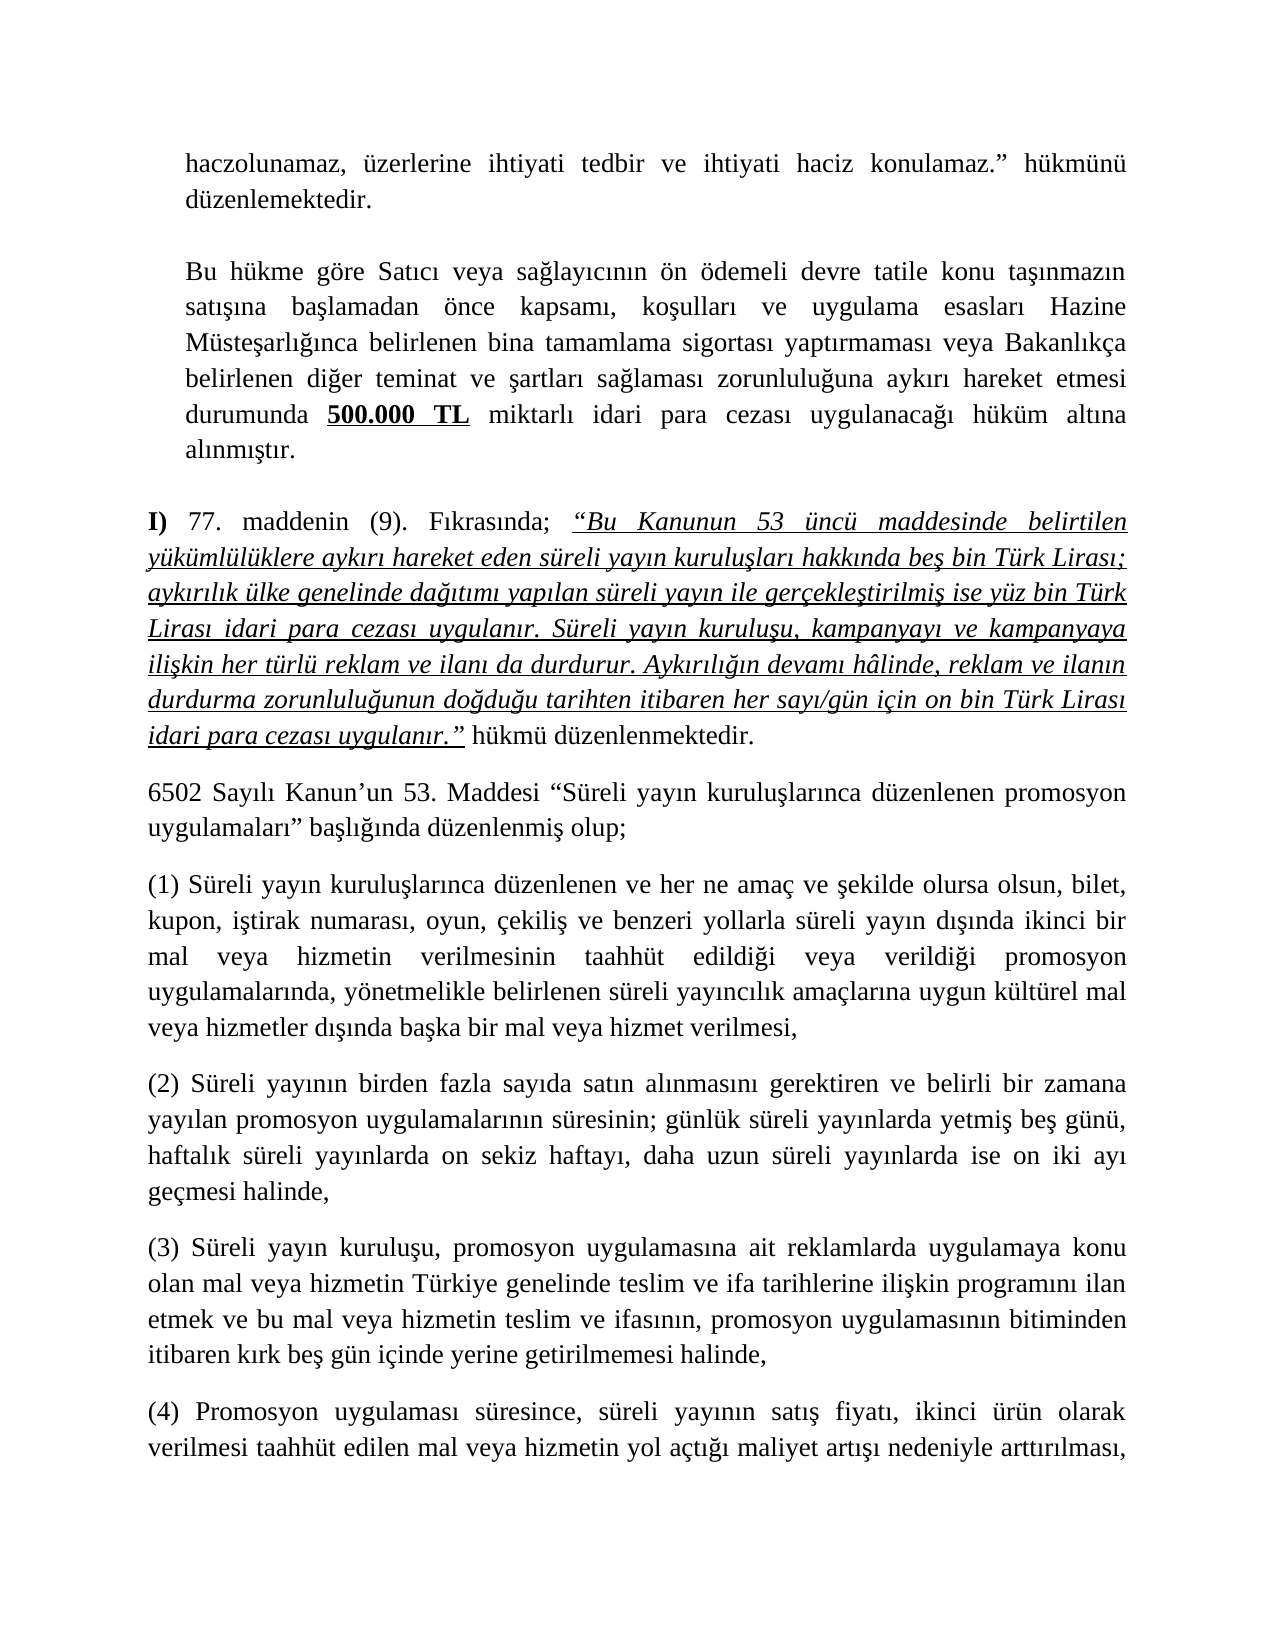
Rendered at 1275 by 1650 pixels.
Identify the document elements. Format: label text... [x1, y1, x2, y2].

text 6502 Sayılı Kanun’un 53. Maddesi “Süreli yayın kuruluşlarınca düzenlenen promosyon uygulamaları” başlığında düzenlenmiş olup; [148, 776, 1127, 843]
list I) 77. maddenin (9). Fıkrasında; “Bu Kanunun 53 üncü maddesinde belirtilen yükümlülüklere aykırı hareket eden süreli yayın kuruluşları hakkında beş bin Türk Lirası; aykırılık ülke genelinde dağıtımı yapılan süreli yayın ile gerçekleştirilmiş ise yüz bin Türk Lirası idari para cezası uygulanır. Süreli yayın kuruluşu, kampanyayı ve kampanyaya ilişkin her türlü reklam ve ilanı da durdurur. Aykırılığın devamı hâlinde, reklam ve ilanın durdurma zorunluluğunun doğduğu tarihten itibaren her sayı/gün için on bin Türk Lirası idari para cezası uygulanır.” hükmü düzenlenmektedir. [148, 505, 1127, 568]
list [148, 148, 1127, 214]
text (2) Süreli yayının birden fazla sayıda satın alınmasını gerektiren ve belirli bir zamana yayılan promosyon uygulamalarının süresinin; günlük süreli yayınlarda yetmiş beş günü, haftalık süreli yayınlarda on sekiz haftayı, daha uzun süreli yayınlarda ise on iki ayı geçmesi halinde, [148, 1068, 1127, 1206]
list Bu hükme göre Satıcı veya sağlayıcının ön ödemeli devre tatile konu taşınmazın satışına başlamadan önce kapsamı, koşulları ve uygulama esasları Hazine Müsteşarlığınca belirlenen bina tamamlama sigortası yaptırmaması veya Bakanlıkça belirlenen diğer teminat ve şartları sağlaması zorunluluğuna aykırı hareket etmesi durumunda 500.000 TL miktarlı idari para cezası uygulanacağı hüküm altına alınmıştır. [185, 255, 1127, 464]
list I) 77. maddenin (9). Fıkrasında; “Bu Kanunun 53 üncü maddesinde belirtilen yükümlülüklere aykırı hareket eden süreli yayın kuruluşları hakkında beş bin Türk Lirası; aykırılık ülke genelinde dağıtımı yapılan süreli yayın ile gerçekleştirilmiş ise yüz bin Türk Lirası idari para cezası uygulanır. Süreli yayın kuruluşu, kampanyayı ve kampanyaya ilişkin her türlü reklam ve ilanı da durdurur. Aykırılığın devamı hâlinde, reklam ve ilanın durdurma zorunluluğunun doğduğu tarihten itibaren her sayı/gün için on bin Türk Lirası idari para cezası uygulanır.” hükmü düzenlenmektedir. [148, 712, 1127, 750]
text (3) Süreli yayın kuruluşu, promosyon uygulamasına ait reklamlarda uygulamaya konu olan mal veya hizmetin Türkiye genelinde teslim ve ifa tarihlerine ilişkin programını ilan etmek ve bu mal veya hizmetin teslim ve ifasının, promosyon uygulamasının bitiminden itibaren kırk beş gün içinde yerine getirilmemesi halinde, [148, 1231, 1127, 1370]
text (1) Süreli yayın kuruluşlarınca düzenlenen ve her ne amaç ve şekilde olursa olsun, bilet, kupon, iştirak numarası, oyun, çekiliş ve benzeri yollarla süreli yayın dışında ikinci bir mal veya hizmetin verilmesinin taahhüt edildiği veya verildiği promosyon uygulamalarında, yönetmelikle belirlenen süreli yayıncılık amaçlarına uygun kültürel mal veya hizmetler dışında başka bir mal veya hizmet verilmesi, [148, 868, 1127, 1042]
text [148, 1395, 1127, 1462]
